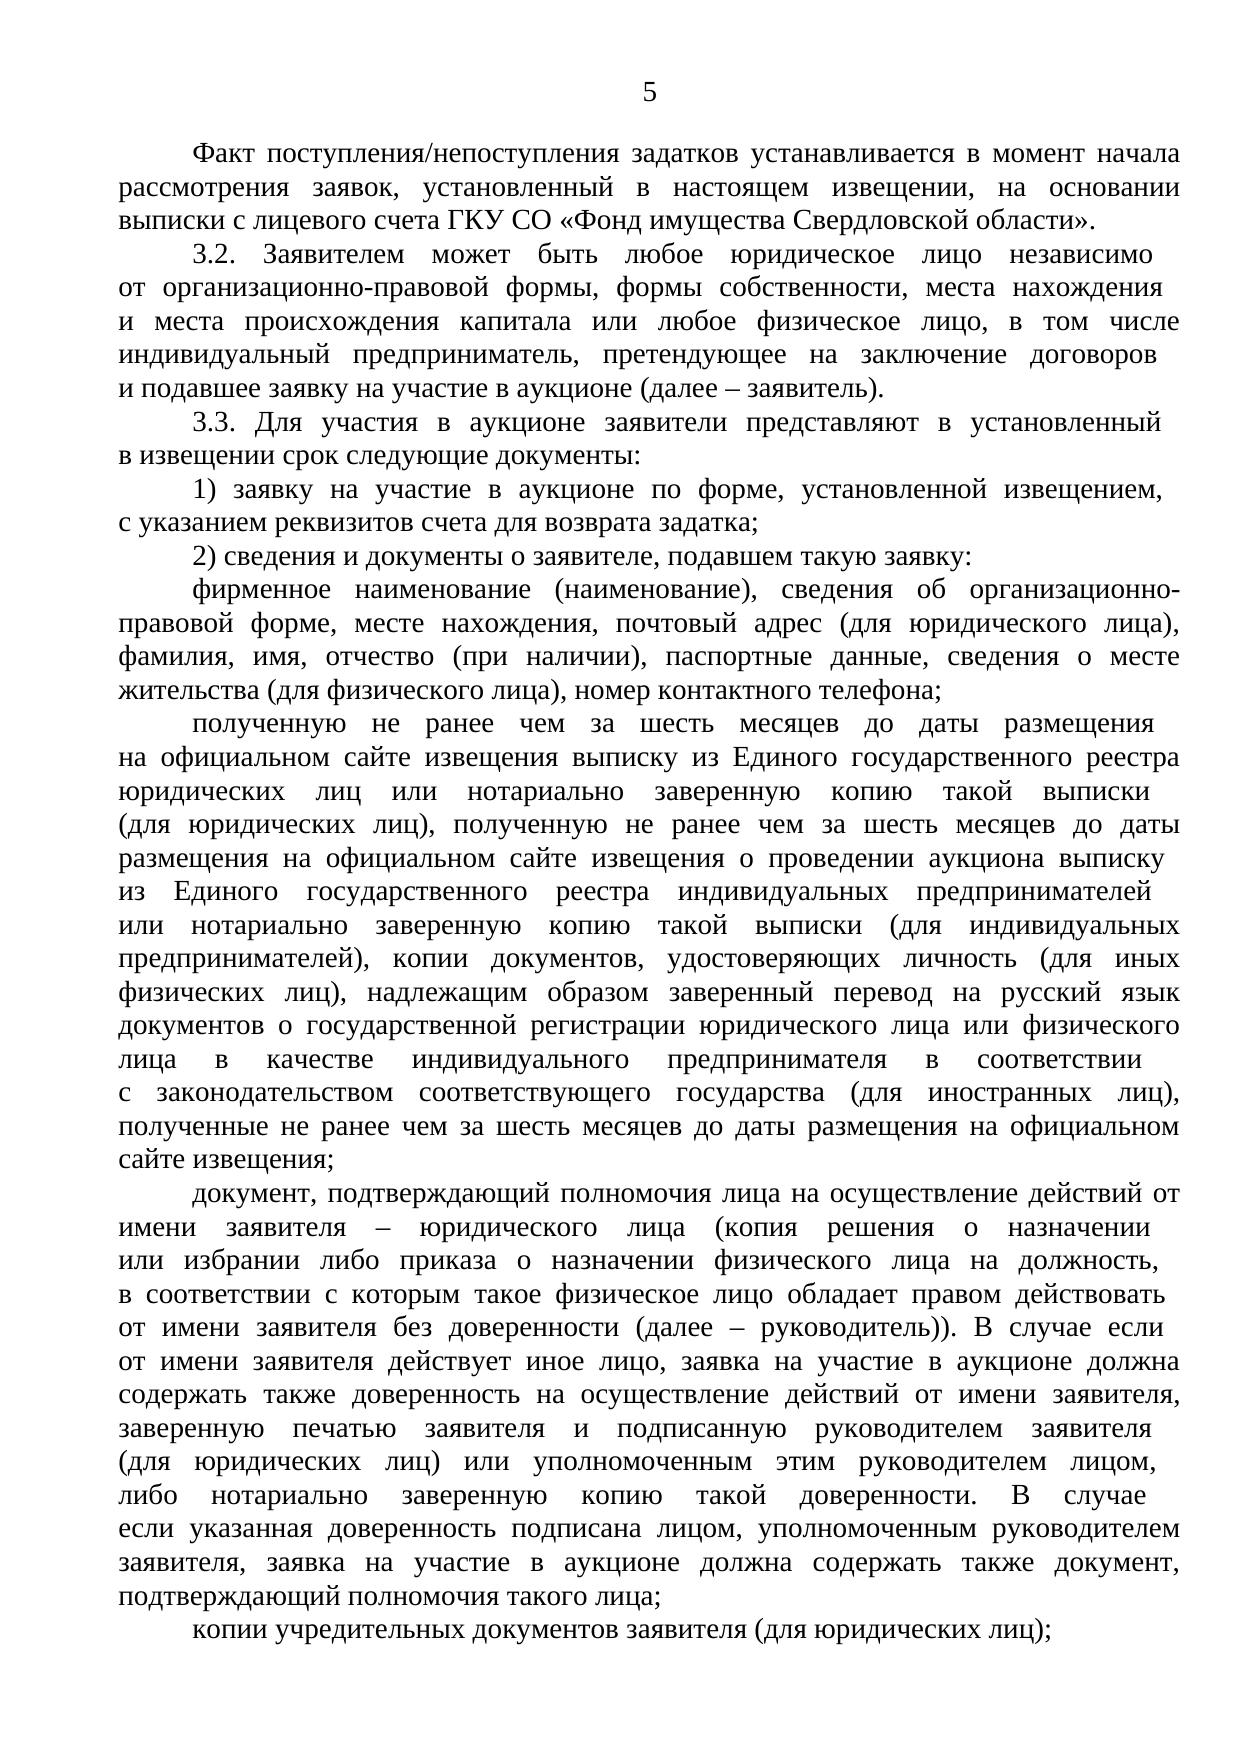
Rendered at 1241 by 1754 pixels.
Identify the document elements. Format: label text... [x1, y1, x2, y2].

text 3.2. Заявителем может быть любое юридическое лицо независимо от организационно-правовой формы, формы собственности, места нахождения и места происхождения капитала или любое физическое лицо, в том числе индивидуальный предприниматель, претендующее на заключение договоров и подавшее заявку на участие в аукционе (далее – заявитель). [118, 236, 1181, 404]
text полученную не ранее чем за шесть месяцев до даты размещения на официальном сайте извещения выписку из Единого государственного реестра юридических лиц или нотариально заверенную копию такой выписки (для юридических лиц), полученную не ранее чем за шесть месяцев до даты размещения на официальном сайте извещения о проведении аукциона выписку из Единого государственного реестра индивидуальных предпринимателей или нотариально заверенную копию такой выписки (для индивидуальных предпринимателей), копии документов, удостоверяющих личность (для иных физических лиц), надлежащим образом заверенный перевод на русский язык документов о государственной регистрации юридического лица или физического лица в качестве индивидуального предпринимателя в соответствии с законодательством соответствующего государства (для иностранных лиц), полученные не ранее чем за шесть месяцев до даты размещения на официальном сайте извещения; [118, 706, 1181, 1175]
text документ, подтверждающий полномочия лица на осуществление действий от имени заявителя – юридического лица (копия решения о назначении или избрании либо приказа о назначении физического лица на должность, в соответствии с которым такое физическое лицо обладает правом действовать от имени заявителя без доверенности (далее – руководитель)). В случае если от имени заявителя действует иное лицо, заявка на участие в аукционе должна содержать также доверенность на осуществление действий от имени заявителя, заверенную печатью заявителя и подписанную руководителем заявителя (для юридических лиц) или уполномоченным этим руководителем лицом, либо нотариально заверенную копию такой доверенности. В случае если указанная доверенность подписана лицом, уполномоченным руководителем заявителя, заявка на участие в аукционе должна содержать также документ, подтверждающий полномочия такого лица; [118, 1175, 1181, 1611]
text Факт поступления/непоступления задатков устанавливается в момент начала рассмотрения заявок, установленный в настоящем извещении, на основании выписки с лицевого счета ГКУ СО «Фонд имущества Свердловской области». [118, 135, 1181, 236]
text копии учредительных документов заявителя (для юридических лиц); [118, 1611, 1181, 1645]
text фирменное наименование (наименование), сведения об организационно-правовой форме, месте нахождения, почтовый адрес (для юридического лица), фамилия, имя, отчество (при наличии), паспортные данные, сведения о месте жительства (для физического лица), номер контактного телефона; [118, 571, 1181, 706]
text 3.3. Для участия в аукционе заявители представляют в установленный в извещении срок следующие документы: [118, 404, 1181, 471]
text 1) заявку на участие в аукционе по форме, установленной извещением, с указанием реквизитов счета для возврата задатка; [118, 471, 1181, 538]
text 2) сведения и документы о заявителе, подавшем такую заявку: [118, 538, 1181, 571]
